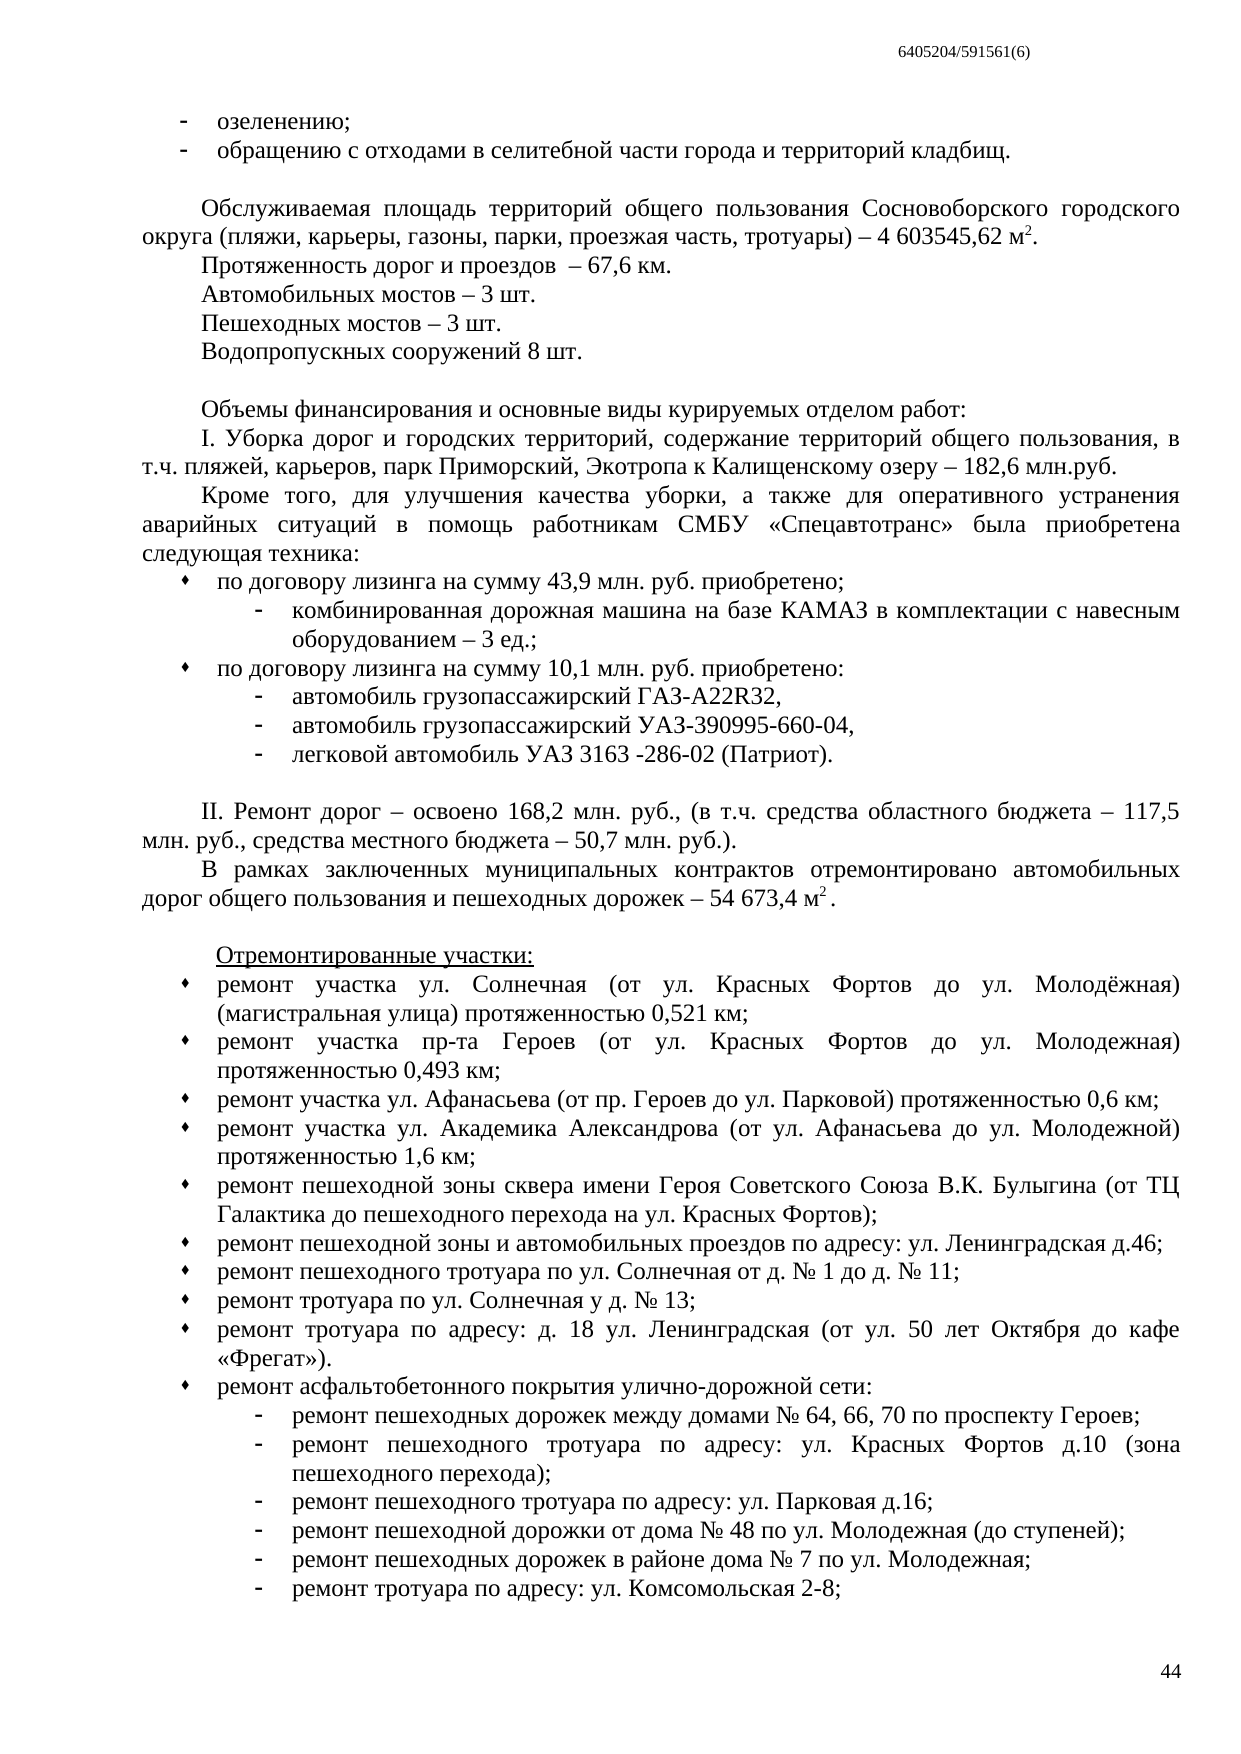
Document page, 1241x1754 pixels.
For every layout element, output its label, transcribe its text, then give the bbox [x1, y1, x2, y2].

text Пешеходных мостов – 3 шт. [142, 308, 1181, 336]
text Отремонтированные участки: [142, 940, 1181, 969]
list ремонт тротуара по ул. Солнечная у д. № 13; [179, 1285, 1181, 1314]
list ремонт тротуара по адресу: д. 18 ул. Ленинградская (от ул. 50 лет Октября до кафе «Фрегат»). [179, 1314, 1181, 1371]
text Объемы финансирования и основные виды курируемых отделом работ: [142, 394, 1181, 423]
text Кроме того, для улучшения качества уборки, а также для оперативного устранения аварийных ситуаций в помощь работникам СМБУ «Спецавтотранс» была приобретена следующая техника: [142, 480, 1181, 566]
list ремонт участка пр-та Героев (от ул. Красных Фортов до ул. Молодежная) протяженностью 0,493 км; [179, 1026, 1181, 1084]
list комбинированная дорожная машина на базе КАМАЗ в комплектации с навесным оборудованием – 3 ед.; [254, 595, 1181, 653]
list легковой автомобиль УАЗ 3163 -286-02 (Патриот). [254, 739, 1181, 768]
list ремонт участка ул. Афанасьева (от пр. Героев до ул. Парковой) протяженностью 0,6 км; [179, 1084, 1181, 1113]
list по договору лизинга на сумму 43,9 млн. руб. приобретено; [179, 566, 1181, 595]
list ремонт тротуара по адресу: ул. Комсомольская 2-8; [254, 1573, 1181, 1601]
list ремонт пешеходного тротуара по ул. Солнечная от д. № 1 до д. № 11; [179, 1256, 1181, 1285]
list ремонт асфальтобетонного покрытия улично-дорожной сети: [179, 1371, 1181, 1400]
text Протяженность дорог и проездов – 67,6 км. [142, 250, 1181, 279]
list обращению с отходами в селитебной части города и территорий кладбищ. [179, 135, 1181, 164]
list ремонт пешеходной зоны и автомобильных проездов по адресу: ул. Ленинградская д.46; [179, 1228, 1181, 1256]
text Автомобильных мостов – 3 шт. [142, 279, 1181, 308]
list ремонт участка ул. Солнечная (от ул. Красных Фортов до ул. Молодёжная) (магистральная улица) протяженностью 0,521 км; [179, 969, 1181, 1026]
list ремонт пешеходных дорожек в районе дома № 7 по ул. Молодежная; [254, 1544, 1181, 1573]
list ремонт пешеходного тротуара по адресу: ул. Красных Фортов д.10 (зона пешеходного перехода); [254, 1429, 1181, 1486]
list автомобиль грузопассажирский УАЗ-390995-660-04, [254, 710, 1181, 739]
list по договору лизинга на сумму 10,1 млн. руб. приобретено: [179, 653, 1181, 681]
text Водопропускных сооружений 8 шт. [142, 336, 1181, 365]
text II. Ремонт дорог – освоено 168,2 млн. руб., (в т.ч. средства областного бюджета – 117,5 млн. руб., средства местного бюджета – 50,7 млн. руб.). [142, 796, 1181, 854]
list ремонт участка ул. Академика Александрова (от ул. Афанасьева до ул. Молодежной) протяженностью 1,6 км; [179, 1113, 1181, 1170]
list озеленению; [179, 106, 1181, 135]
text Обслуживаемая площадь территорий общего пользования Сосновоборского городского округа (пляжи, карьеры, газоны, парки, проезжая часть, тротуары) – 4 603545,62 м2. [142, 193, 1181, 250]
text В рамках заключенных муниципальных контрактов отремонтировано автомобильных дорог общего пользования и пешеходных дорожек – 54 673,4 м2 . [142, 854, 1181, 911]
list ремонт пешеходной зоны сквера имени Героя Советского Союза В.К. Булыгина (от ТЦ Галактика до пешеходного перехода на ул. Красных Фортов); [179, 1170, 1181, 1228]
list ремонт пешеходного тротуара по адресу: ул. Парковая д.16; [254, 1486, 1181, 1515]
list ремонт пешеходных дорожек между домами № 64, 66, 70 по проспекту Героев; [254, 1400, 1181, 1429]
list ремонт пешеходной дорожки от дома № 48 по ул. Молодежная (до ступеней); [254, 1515, 1181, 1544]
list автомобиль грузопассажирский ГАЗ-A22R32, [254, 681, 1181, 710]
text I. Уборка дорог и городских территорий, содержание территорий общего пользования, в т.ч. пляжей, карьеров, парк Приморский, Экотропа к Калищенскому озеру – 182,6 млн.руб. [142, 423, 1181, 480]
